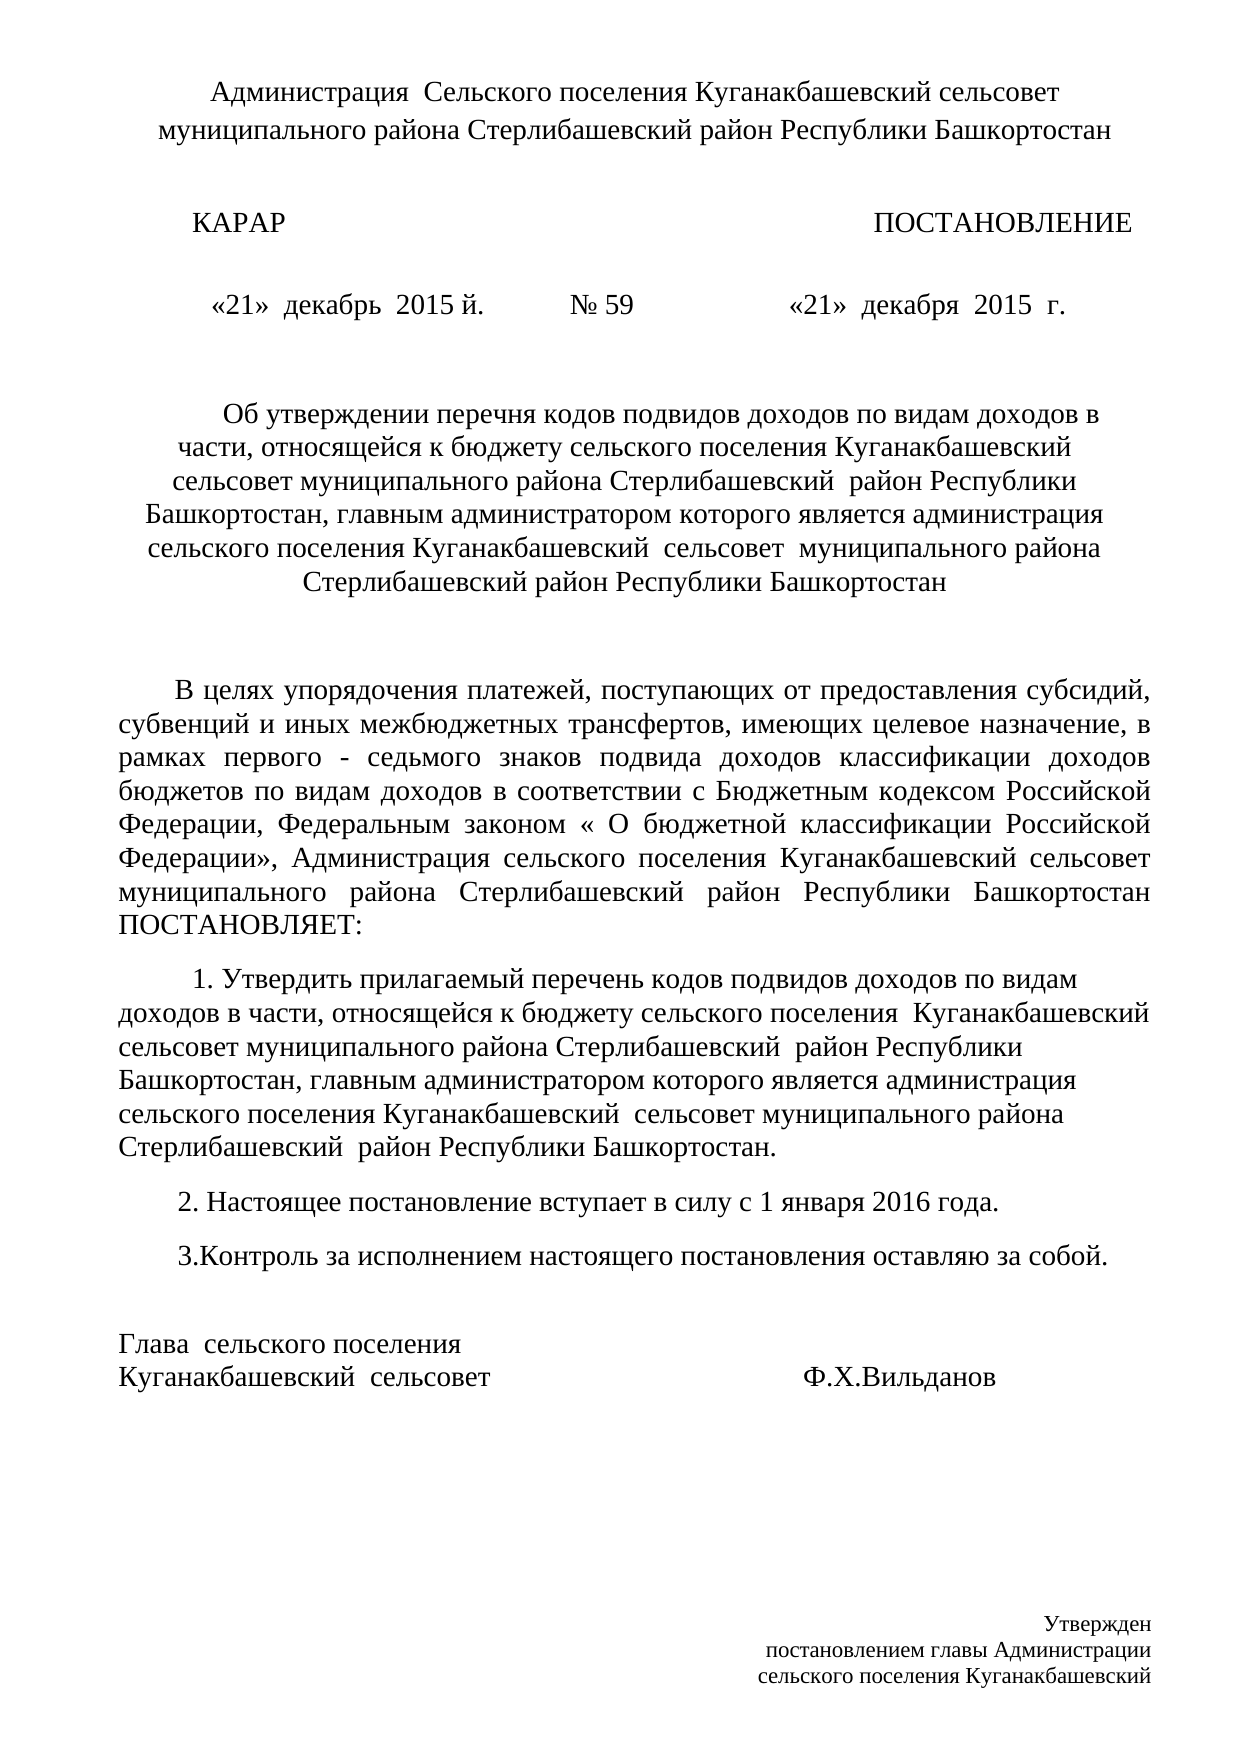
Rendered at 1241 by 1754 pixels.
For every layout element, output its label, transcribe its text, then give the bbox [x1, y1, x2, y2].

text Об утверждении перечня кодов подвидов доходов по видам доходов в части, относящейся к бюджету сельского поселения Куганакбашевский сельсовет муниципального района Стерлибашевский район Республики Башкортостан, главным администратором которого является администрация сельского поселения Куганакбашевский сельсовет муниципального района Стерлибашевский район Республики Башкортостан [118, 396, 1131, 597]
text 3.Контроль за исполнением настоящего постановления оставляю за собой. [177, 1238, 1152, 1272]
text 2. Настоящее постановление вступает в силу с 1 января 2016 года. [177, 1184, 1152, 1217]
text В целях упорядочения платежей, поступающих от предоставления субсидий, субвенций и иных межбюджетных трансфертов, имеющих целевое назначение, в рамках первого - седьмого знаков подвида доходов классификации доходов бюджетов по видам доходов в соответствии с Бюджетным кодексом Российской Федерации, Федеральным законом « О бюджетной классификации Российской Федерации», Администрация сельского поселения Куганакбашевский сельсовет муниципального района Стерлибашевский район Республики Башкортостан ПОСТАНОВЛЯЕТ: [118, 672, 1152, 941]
text КАРАР ПОСТАНОВЛЕНИЕ [118, 205, 1152, 238]
text 1. Утвердить прилагаемый перечень кодов подвидов доходов по видам доходов в части, относящейся к бюджету сельского поселения Куганакбашевский сельсовет муниципального района Стерлибашевский район Республики Башкортостан, главным администратором которого является администрация сельского поселения Куганакбашевский сельсовет муниципального района Стерлибашевский район Республики Башкортостан. [118, 962, 1152, 1163]
text Администрация Сельского поселения Куганакбашевский сельсовет муниципального района Стерлибашевский район Республики Башкортостан [118, 74, 1152, 146]
table_header «21» декабря 2015 г. [777, 287, 1154, 342]
text Утвержден [634, 1610, 1152, 1636]
text Глава сельского поселения [118, 1326, 1152, 1359]
table_header № 59 [544, 287, 777, 342]
text Куганакбашевский сельсовет Ф.Х.Вильданов [118, 1359, 1152, 1393]
text сельского поселения Куганакбашевский [118, 1662, 1152, 1689]
text постановлением главы Администрации [118, 1636, 1152, 1662]
table_header «21» декабрь 2015 й. [137, 287, 544, 342]
